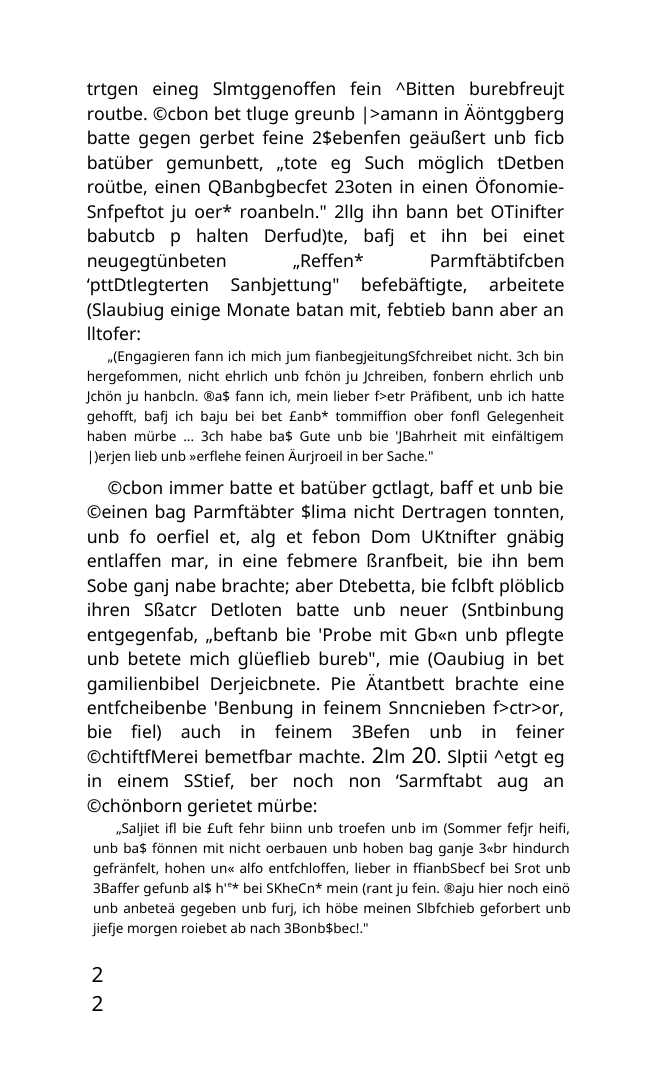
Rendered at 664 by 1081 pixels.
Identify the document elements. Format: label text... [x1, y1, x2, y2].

text ©cbon immer batte et batüber gctlagt, baff et unb bie ©einen bag Parmftäbter $lima nicht Dertragen tonnten, unb fo oerfiel et, alg et febon Dom UKtnifter gnäbig entlaffen mar, in eine febmere ßranfbeit, bie ihn bem Sobe ganj nabe brachte; aber Dtebetta, bie fclbft plöblicb ihren Sßatcr Detloten batte unb neuer (Sntbinbung entgegenfab, „beftanb bie 'Probe mit Gb«n unb pflegte unb betete mich glüeflieb bureb", mie (Oaubiug in bet gamilienbibel Derjeicbnete. Pie Ätantbett brachte eine entfcheibenbe 'Benbung in feinem Snncnieben f>ctr>or, bie fiel) auch in feinem 3Befen unb in feiner ©chtiftfMerei bemetfbar machte. 2lm 20. Slptii ^etgt eg in einem SStief, ber noch non ‘Sarmftabt aug an ©chönborn gerietet mürbe: [87, 474, 565, 817]
text „(Engagieren fann ich mich jum fianbegjeitungSfchreibet nicht. 3ch bin hergefommen, nicht ehrlich unb fchön ju Jchreiben, fonbern ehrlich unb Jchön ju hanbcln. ®a$ fann ich, mein lieber f>etr Präfibent, unb ich hatte gehofft, bafj ich baju bei bet £anb* tommiffion ober fonfl Gelegenheit haben mürbe ... 3ch habe ba$ Gute unb bie 'JBahrheit mit einfältigem |)erjen lieb unb »erflehe feinen Äurjroeil in ber Sache." [87, 346, 565, 466]
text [87, 76, 565, 346]
text „Saljiet ifl bie £uft fehr biinn unb troefen unb im (Sommer fefjr heifi, unb ba$ fönnen mit nicht oerbauen unb hoben bag ganje 3«br hindurch gefränfelt, hohen un« alfo entfchloffen, lieber in ffianbSbecf bei Srot unb 3Baffer gefunb al$ h'e* bei SKheCn* mein (rant ju fein. ®aju hier noch einö unb anbeteä gegeben unb furj, ich höbe meinen Slbfchieb geforbert unb jiefje morgen roiebet ab nach 3Bonb$bec!." [93, 817, 571, 937]
